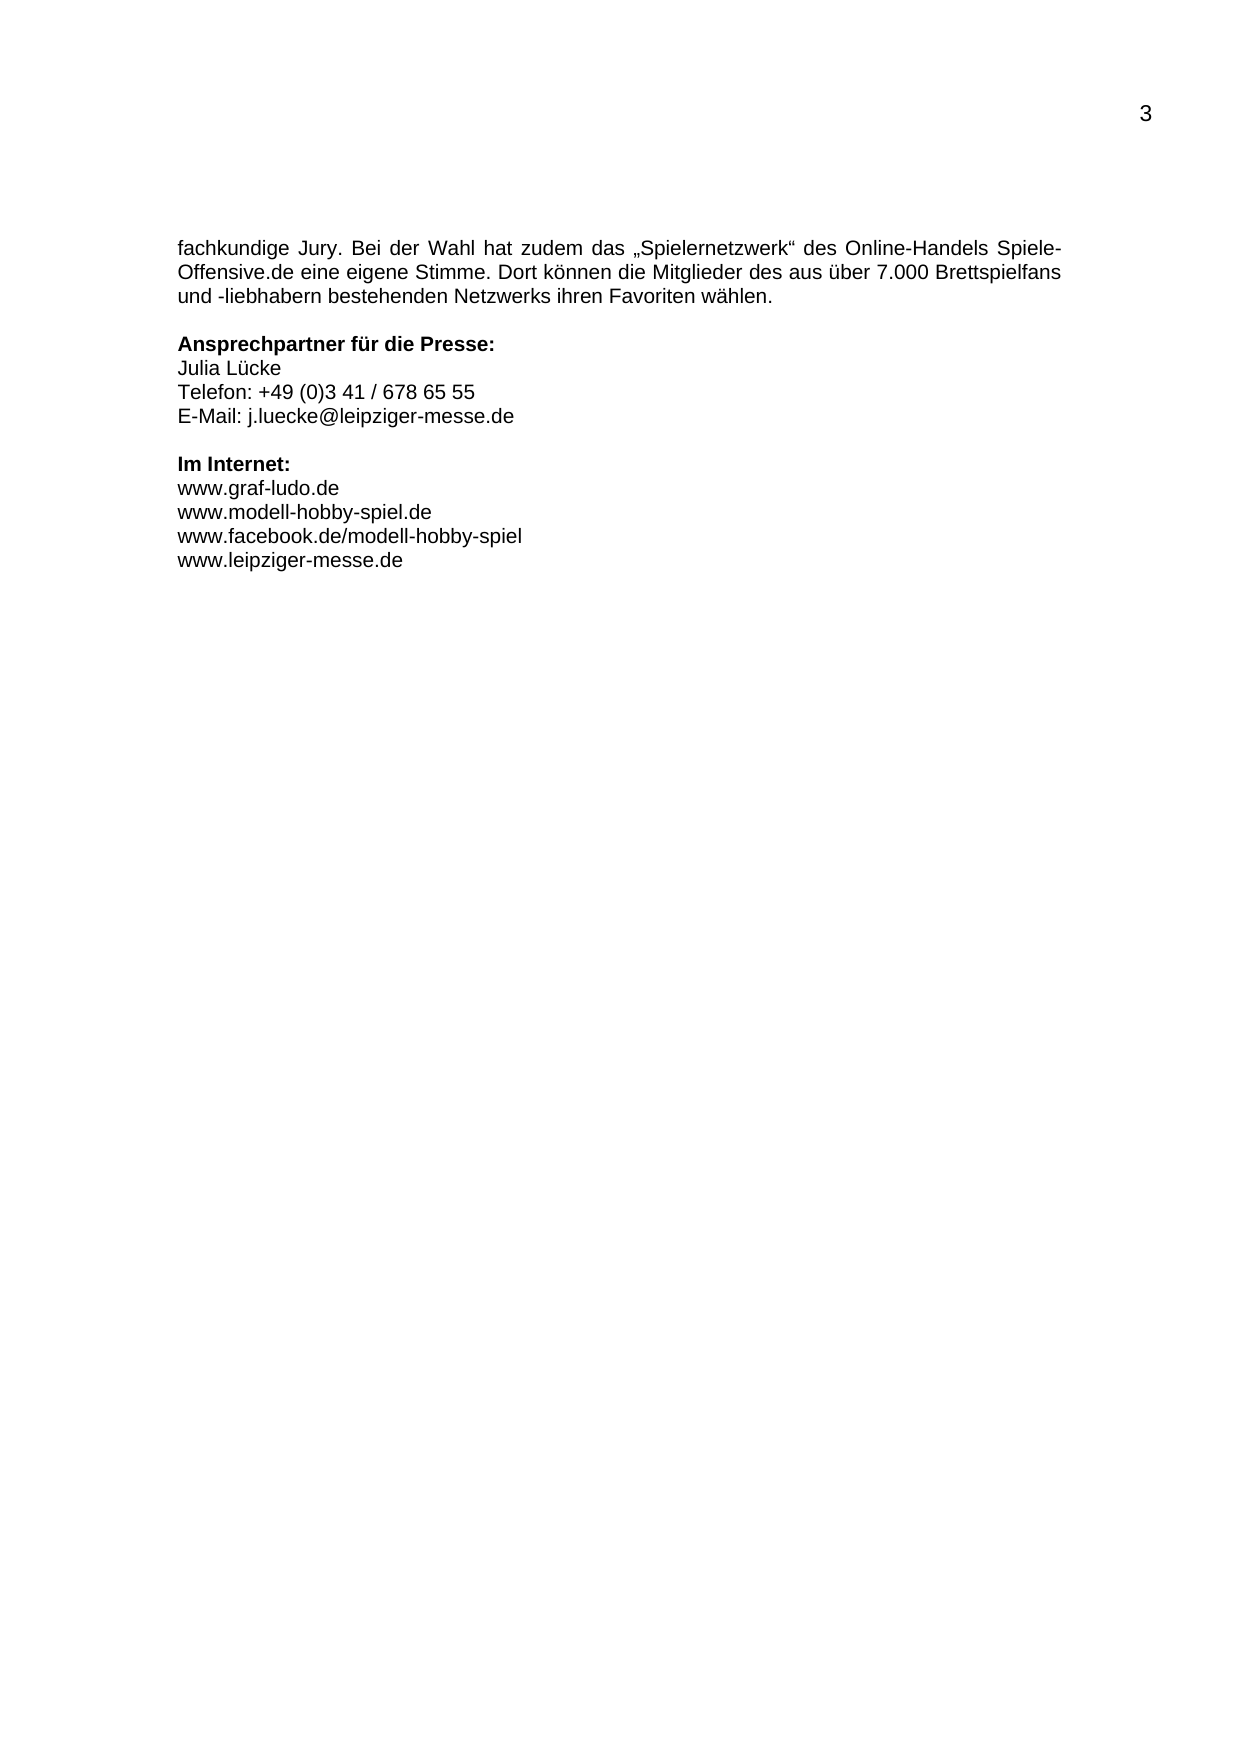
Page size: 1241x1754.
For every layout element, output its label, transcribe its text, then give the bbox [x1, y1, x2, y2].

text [177, 236, 1063, 308]
text E-Mail: j.luecke@leipziger-messe.de [177, 404, 1063, 428]
text www.leipziger-messe.de [177, 548, 1063, 572]
text www.modell-hobby-spiel.de [177, 500, 1063, 524]
text www.graf-ludo.de [177, 476, 1063, 500]
text Ansprechpartner für die Presse: [177, 332, 1063, 356]
text Julia Lücke [177, 356, 1063, 380]
text Im Internet: [177, 452, 1063, 476]
text Telefon: +49 (0)3 41 / 678 65 55 [177, 380, 1063, 404]
text www.facebook.de/modell-hobby-spiel [177, 524, 1063, 548]
